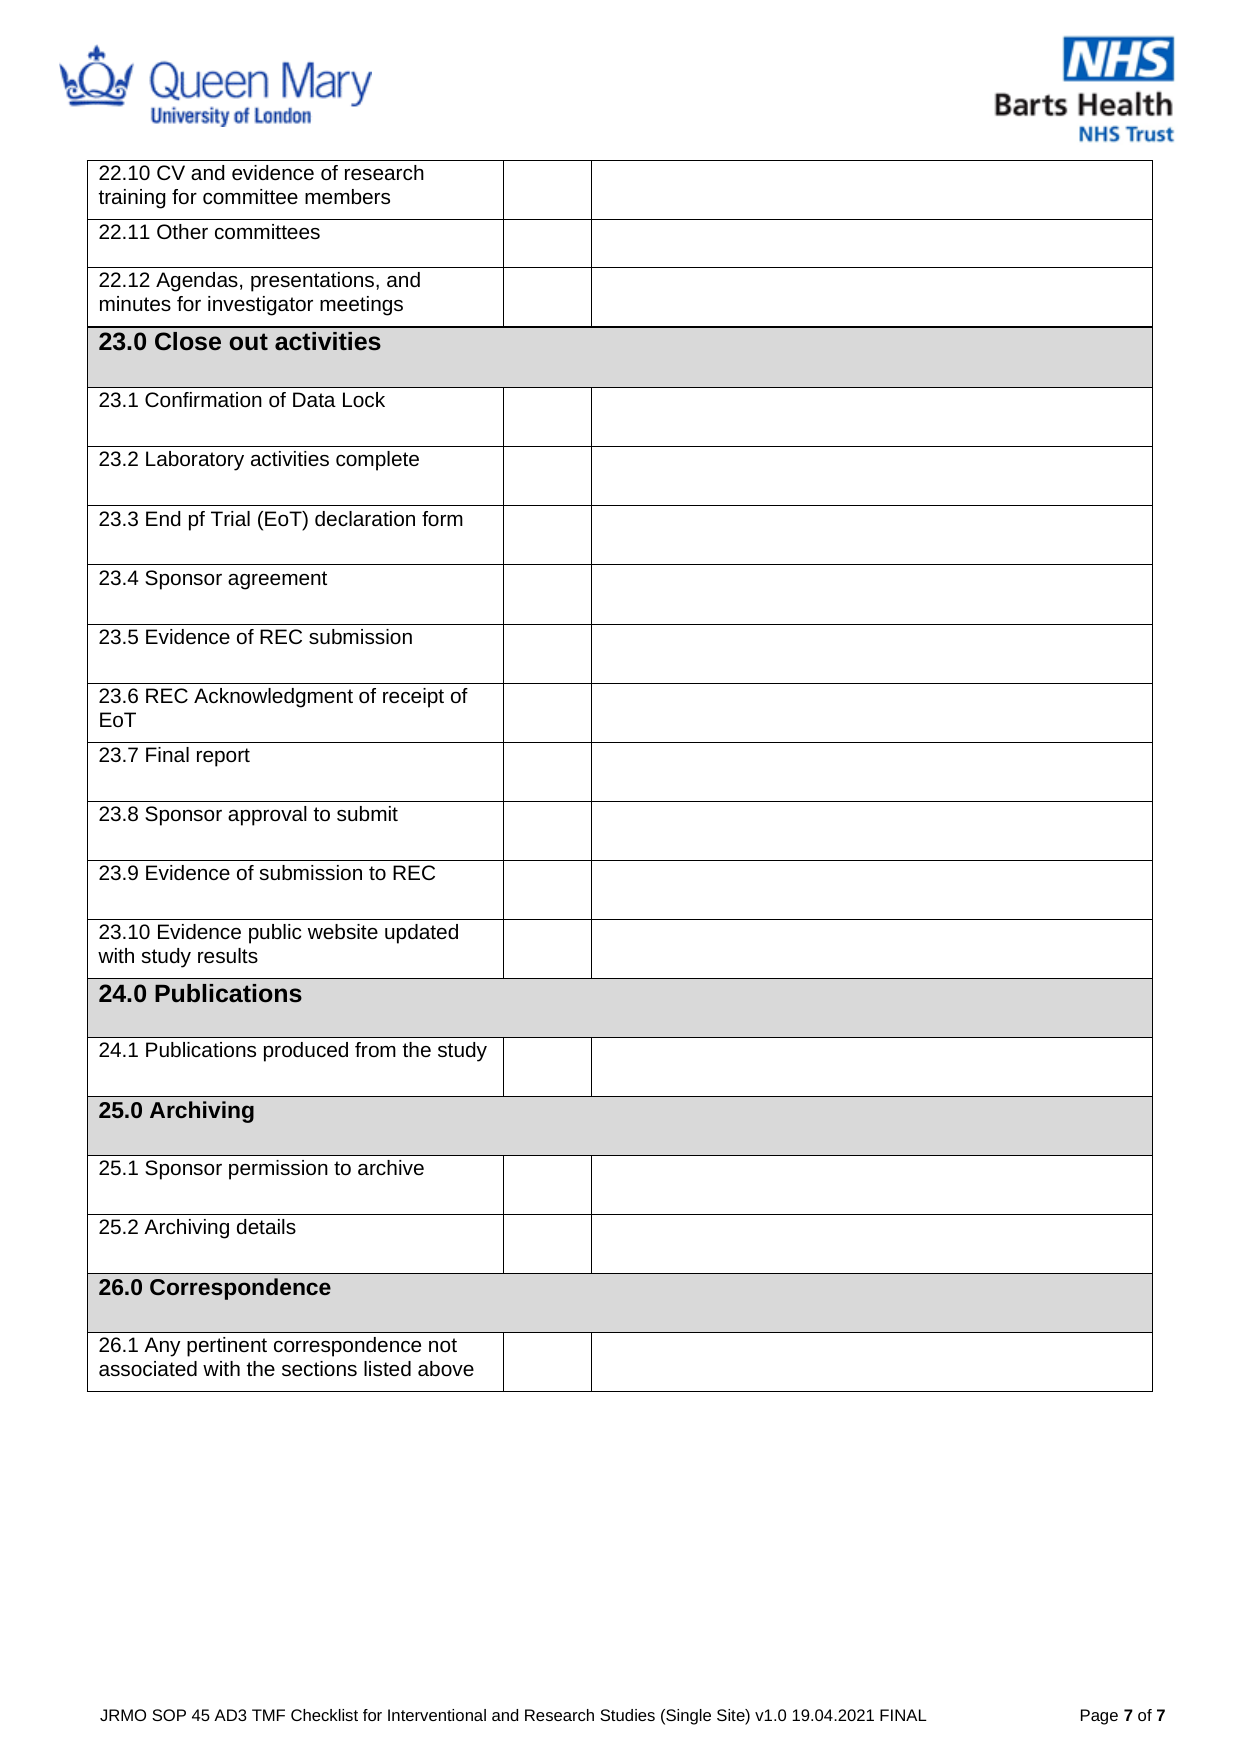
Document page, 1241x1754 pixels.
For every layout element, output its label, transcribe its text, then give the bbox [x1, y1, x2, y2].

table_cell 23.3 End pf Trial (EoT) declaration form [88, 506, 503, 564]
table_cell 25.1 Sponsor permission to archive [88, 1156, 503, 1214]
table_cell [504, 220, 591, 267]
table_cell 23.4 Sponsor agreement [88, 565, 503, 623]
picture [59, 44, 372, 127]
table_cell [504, 268, 591, 326]
table_cell 23.10 Evidence public website updated with study results [88, 920, 503, 978]
table_cell 22.10 CV and evidence of research training for committee members [88, 161, 503, 219]
table_cell [592, 684, 1152, 742]
picture [951, 33, 1179, 146]
table_cell 25.0 Archiving [88, 1097, 1152, 1155]
table_cell [504, 920, 591, 978]
table_cell 23.5 Evidence of REC submission [88, 625, 503, 682]
table_cell 25.2 Archiving details [88, 1215, 503, 1273]
table_cell [592, 920, 1152, 978]
table_cell 23.1 Confirmation of Data Lock [88, 388, 503, 446]
table_cell 24.0 Publications [88, 979, 1152, 1037]
table_cell [504, 1333, 591, 1391]
table_cell 23.2 Laboratory activities complete [88, 447, 503, 505]
table_cell [592, 388, 1152, 446]
table_cell 23.7 Final report [88, 743, 503, 801]
table_cell 22.11 Other committees [88, 220, 503, 267]
table_cell [504, 1156, 591, 1214]
table_cell [592, 268, 1152, 326]
table_cell [592, 625, 1152, 682]
table_cell [504, 802, 591, 860]
table_cell [504, 743, 591, 801]
table_cell [504, 625, 591, 682]
table_cell [592, 447, 1152, 505]
table_cell [592, 161, 1152, 219]
table_cell [504, 861, 591, 919]
table_cell [504, 1038, 591, 1096]
table_cell [504, 565, 591, 623]
table_cell [504, 1215, 591, 1273]
table_cell 26.1 Any pertinent correspondence not associated with the sections listed above [88, 1333, 503, 1391]
table_cell 23.0 Close out activities [88, 328, 1152, 387]
table_cell [504, 161, 591, 219]
table_cell 23.8 Sponsor approval to submit [88, 802, 503, 860]
table_cell 26.0 Correspondence [88, 1274, 1152, 1332]
table_cell 23.6 REC Acknowledgment of receipt of EoT [88, 684, 503, 742]
table_cell [592, 220, 1152, 267]
table_cell 23.9 Evidence of submission to REC [88, 861, 503, 919]
table_cell [592, 1038, 1152, 1096]
table_cell [504, 506, 591, 564]
table_cell 24.1 Publications produced from the study [88, 1038, 503, 1096]
table_cell [592, 743, 1152, 801]
table_cell [592, 1156, 1152, 1214]
table_cell [592, 1215, 1152, 1273]
table_cell [592, 802, 1152, 860]
table_cell [504, 684, 591, 742]
table_cell [592, 565, 1152, 623]
table_cell 22.12 Agendas, presentations, and minutes for investigator meetings [88, 268, 503, 326]
table_cell [504, 388, 591, 446]
table_cell [592, 861, 1152, 919]
table_cell [504, 447, 591, 505]
table_cell [592, 506, 1152, 564]
table_cell [592, 1333, 1152, 1391]
